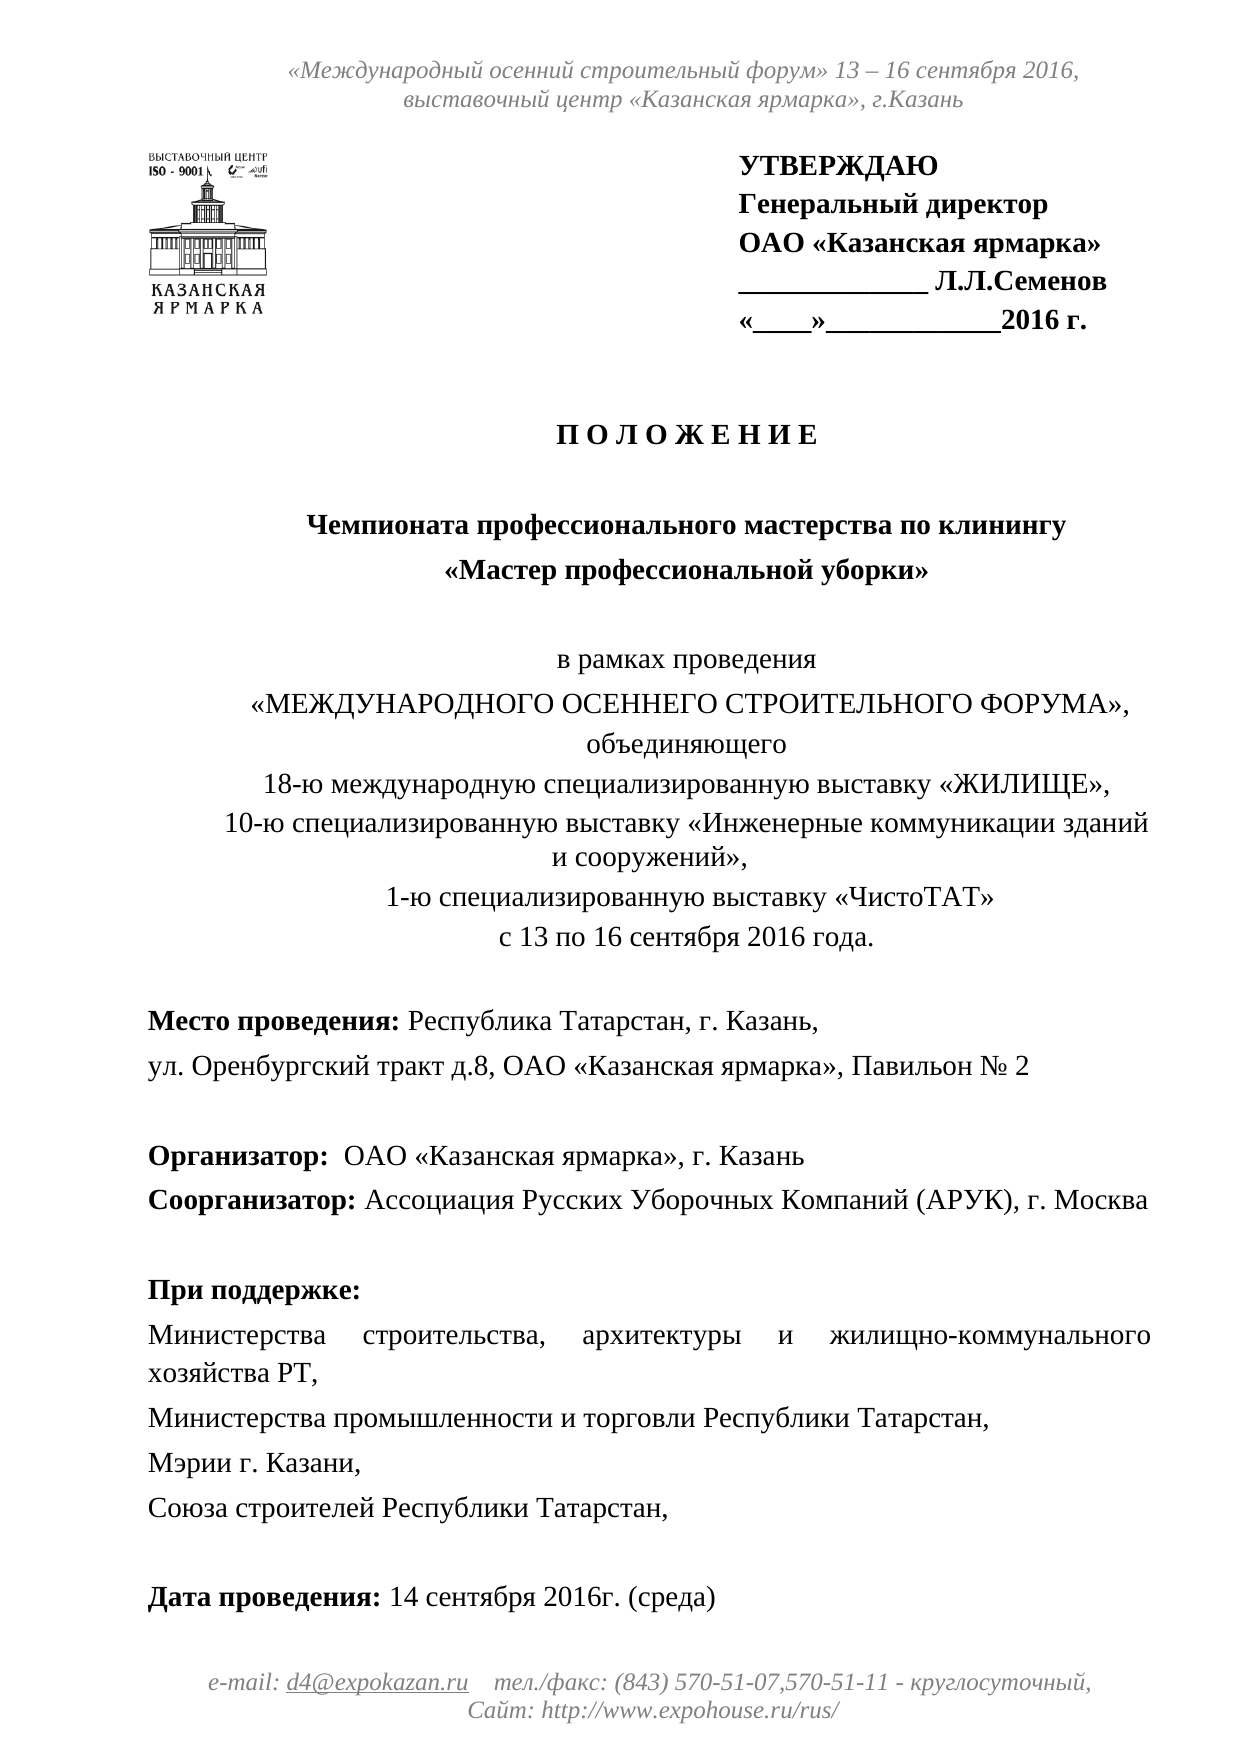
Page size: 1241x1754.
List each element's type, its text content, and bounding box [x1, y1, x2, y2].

text УТВЕРЖДАЮ [738, 148, 1152, 181]
text Союза строителей Республики Татарстан, [148, 1490, 1152, 1523]
text Соорганизатор: Ассоциация Русских Уборочных Компаний (АРУК), г. Москва [148, 1182, 1152, 1216]
text Место проведения: Республика Татарстан, г. Казань, [148, 1003, 1152, 1037]
text 18-ю международную специализированную выставку «ЖИЛИЩЕ», [148, 766, 1152, 799]
text «Мастер профессиональной уборки» [148, 552, 1152, 585]
text 1-ю специализированную выставку «ЧистоТАТ» [148, 879, 1152, 912]
text Чемпионата профессионального мастерства по клинингу [148, 507, 1152, 541]
text «____»____________2016 г. [738, 302, 1152, 335]
text объединяющего [148, 726, 1152, 759]
text «МЕЖДУНАРОДНОГО ОСЕННЕГО СТРОИТЕЛЬНОГО ФОРУМА», [148, 686, 1152, 720]
text Министерства промышленности и торговли Республики Татарстан, [148, 1400, 1152, 1434]
text 10-ю специализированную выставку «Инженерные коммуникации зданий и сооружений», [148, 806, 1152, 873]
text Дата проведения: 14 сентября 2016г. (среда) [148, 1579, 1152, 1613]
text Организатор: ОАО «Казанская ярмарка», г. Казань [148, 1138, 1152, 1171]
text При поддержке: [148, 1272, 1152, 1306]
text Министерства строительства, архитектуры и жилищно-коммунального хозяйства РТ, [148, 1317, 1152, 1389]
text П О Л О Ж Е Н И Е [148, 417, 1152, 451]
text Мэрии г. Казани, [148, 1445, 1152, 1478]
text ОАО «Казанская ярмарка» [738, 225, 1152, 258]
text ул. Оренбургский тракт д.8, ОАО «Казанская ярмарка», Павильон № 2 [148, 1048, 1152, 1082]
text в рамках проведения [148, 641, 1152, 675]
picture [148, 152, 268, 314]
text _____________ Л.Л.Семенов [738, 263, 1152, 297]
text Генеральный директор [738, 186, 1152, 220]
text с 13 по 16 сентября 2016 года. [148, 919, 1152, 952]
